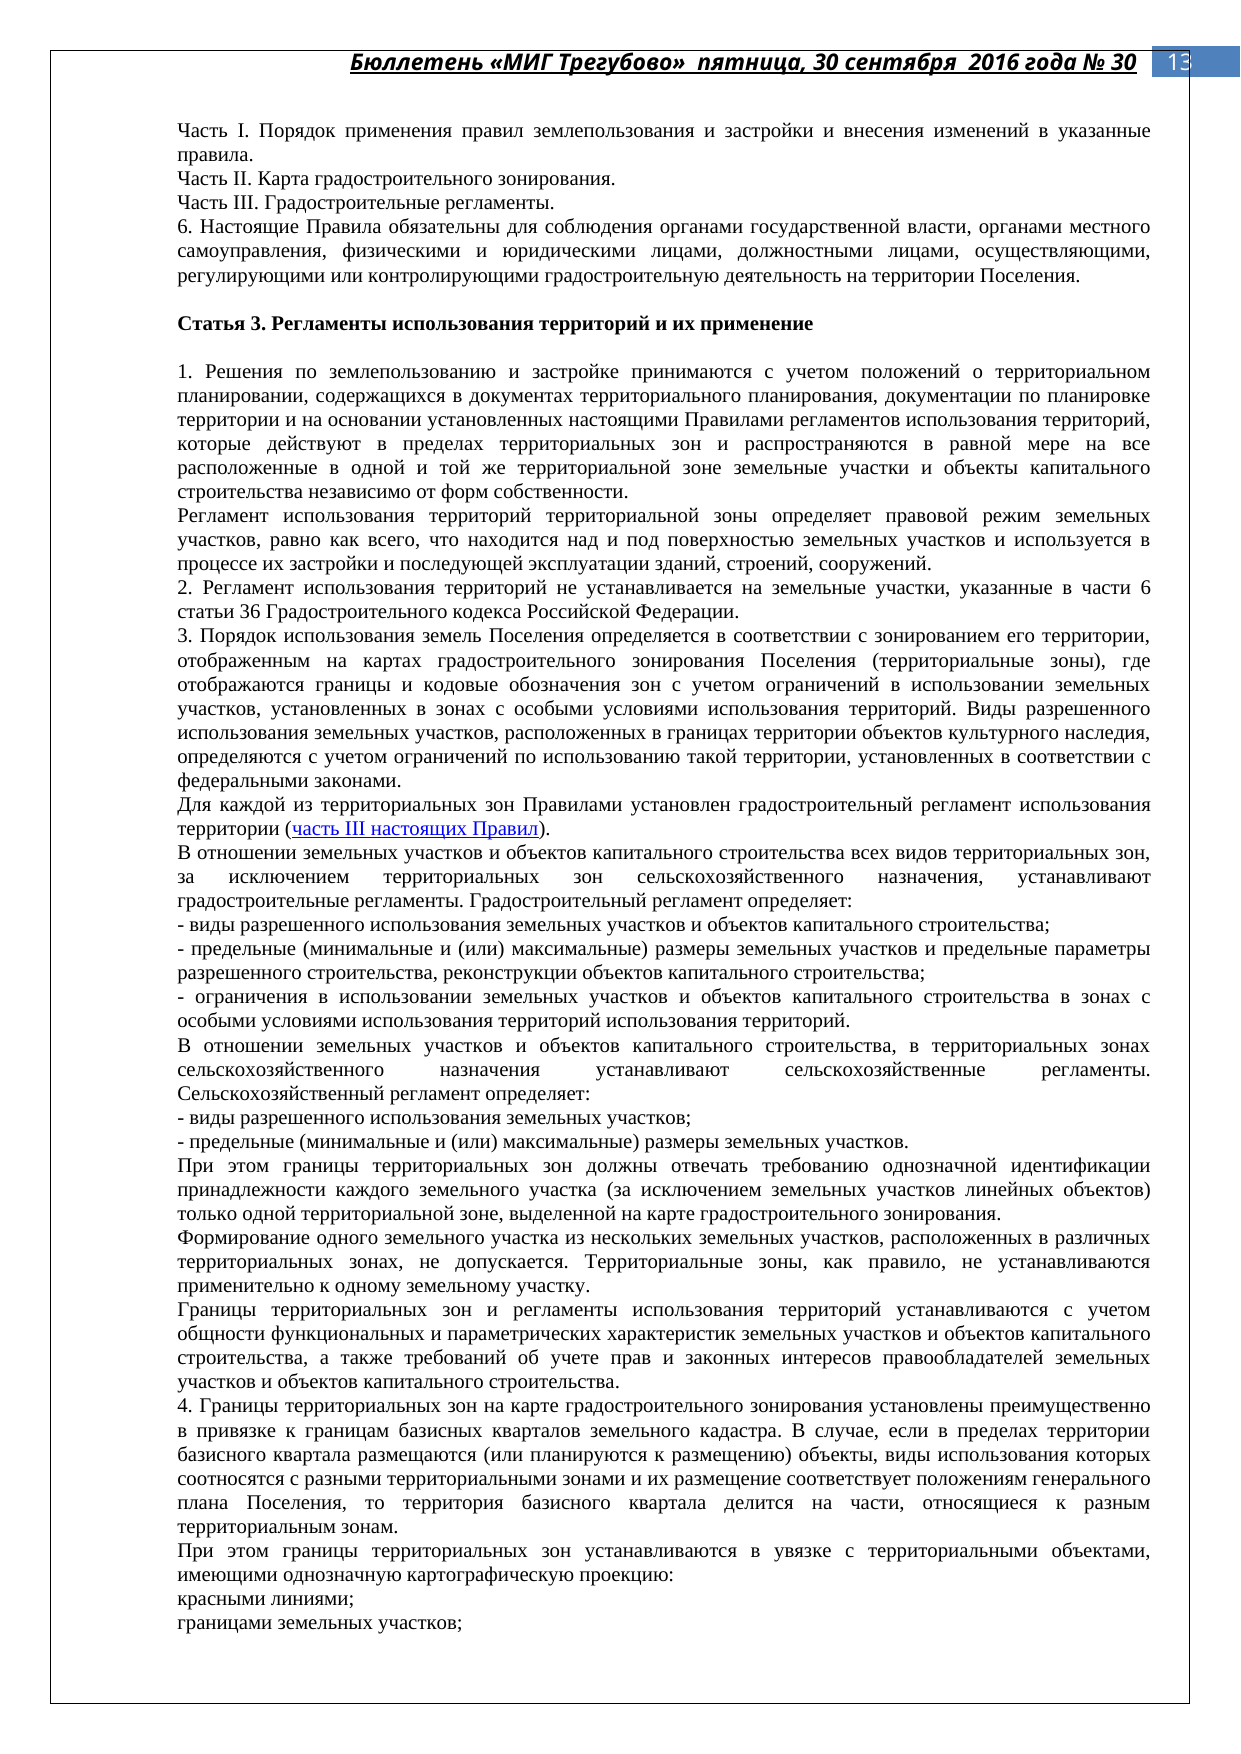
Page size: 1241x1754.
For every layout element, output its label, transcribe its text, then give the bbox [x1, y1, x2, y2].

text Регламент использования территорий территориальной зоны определяет правовой режим земельных участков, равно как всего, что находится над и под поверхностью земельных участков и используется в процессе их застройки и последующей эксплуатации зданий, строений, сооружений. [177, 503, 1152, 575]
text - виды разрешенного использования земельных участков; [177, 1105, 1152, 1129]
text красными линиями; [177, 1586, 1152, 1610]
text 3. Порядок использования земель Поселения определяется в соответствии с зонированием его территории, отображенным на картах градостроительного зонирования Поселения (территориальные зоны), где отображаются границы и кодовые обозначения зон с учетом ограничений в использовании земельных участков, установленных в зонах с особыми условиями использования территорий. Виды разрешенного использования земельных участков, расположенных в границах территории объектов культурного наследия, определяются с учетом ограничений по использованию такой территории, установленных в соответствии с федеральными законами. [177, 623, 1152, 792]
text Статья 3. Регламенты использования территорий и их применение [177, 311, 1152, 335]
text Часть I. Порядок применения правил землепользования и застройки и внесения изменений в указанные правила. [177, 118, 1152, 166]
text 4. Границы территориальных зон на карте градостроительного зонирования установлены преимущественно в привязке к границам базисных кварталов земельного кадастра. В случае, если в пределах территории базисного квартала размещаются (или планируются к размещению) объекты, виды использования которых соотносятся с разными территориальными зонами и их размещение соответствует положениям генерального плана Поселения, то территория базисного квартала делится на части, относящиеся к разным территориальным зонам. [177, 1393, 1152, 1538]
text - виды разрешенного использования земельных участков и объектов капитального строительства; [177, 912, 1152, 936]
text 2. Регламент использования территорий не устанавливается на земельные участки, указанные в части 6 статьи 36 Градостроительного кодекса Российской Федерации. [177, 575, 1152, 623]
text Границы территориальных зон и регламенты использования территорий устанавливаются с учетом общности функциональных и параметрических характеристик земельных участков и объектов капитального строительства, а также требований об учете прав и законных интересов правообладателей земельных участков и объектов капитального строительства. [177, 1297, 1152, 1393]
text 1. Решения по землепользованию и застройке принимаются с учетом положений о территориальном планировании, содержащихся в документах территориального планирования, документации по планировке территории и на основании установленных настоящими Правилами регламентов использования территорий, которые действуют в пределах территориальных зон и распространяются в равной мере на все расположенные в одной и той же территориальной зоне земельные участки и объекты капитального строительства независимо от форм собственности. [177, 359, 1152, 503]
text В отношении земельных участков и объектов капитального строительства, в территориальных зонах сельскохозяйственного назначения устанавливают сельскохозяйственные регламенты. Сельскохозяйственный регламент определяет: [177, 1032, 1152, 1105]
text Формирование одного земельного участка из нескольких земельных участков, расположенных в различных территориальных зонах, не допускается. Территориальные зоны, как правило, не устанавливаются применительно к одному земельному участку. [177, 1225, 1152, 1297]
text В отношении земельных участков и объектов капитального строительства всех видов территориальных зон, за исключением территориальных зон сельскохозяйственного назначения, устанавливают градостроительные регламенты. Градостроительный регламент определяет: [177, 840, 1152, 912]
text При этом границы территориальных зон устанавливаются в увязке с территориальными объектами, имеющими однозначную картографическую проекцию: [177, 1538, 1152, 1586]
text - предельные (минимальные и (или) максимальные) размеры земельных участков. [177, 1129, 1152, 1153]
text Для каждой из территориальных зон Правилами установлен градостроительный регламент использования территории (часть III настоящих Правил). [177, 792, 1152, 840]
text - предельные (минимальные и (или) максимальные) размеры земельных участков и предельные параметры разрешенного строительства, реконструкции объектов капитального строительства; [177, 936, 1152, 984]
text - ограничения в использовании земельных участков и объектов капитального строительства в зонах с особыми условиями использования территорий использования территорий. [177, 984, 1152, 1032]
text Часть II. Карта градостроительного зонирования. [177, 166, 1152, 190]
text 6. Настоящие Правила обязательны для соблюдения органами государственной власти, органами местного самоуправления, физическими и юридическими лицами, должностными лицами, осуществляющими, регулирующими или контролирующими градостроительную деятельность на территории Поселения. [177, 214, 1152, 287]
text границами земельных участков; [177, 1610, 1152, 1634]
text При этом границы территориальных зон должны отвечать требованию однозначной идентификации принадлежности каждого земельного участка (за исключением земельных участков линейных объектов) только одной территориальной зоне, выделенной на карте градостроительного зонирования. [177, 1153, 1152, 1225]
text Часть III. Градостроительные регламенты. [177, 190, 1152, 214]
